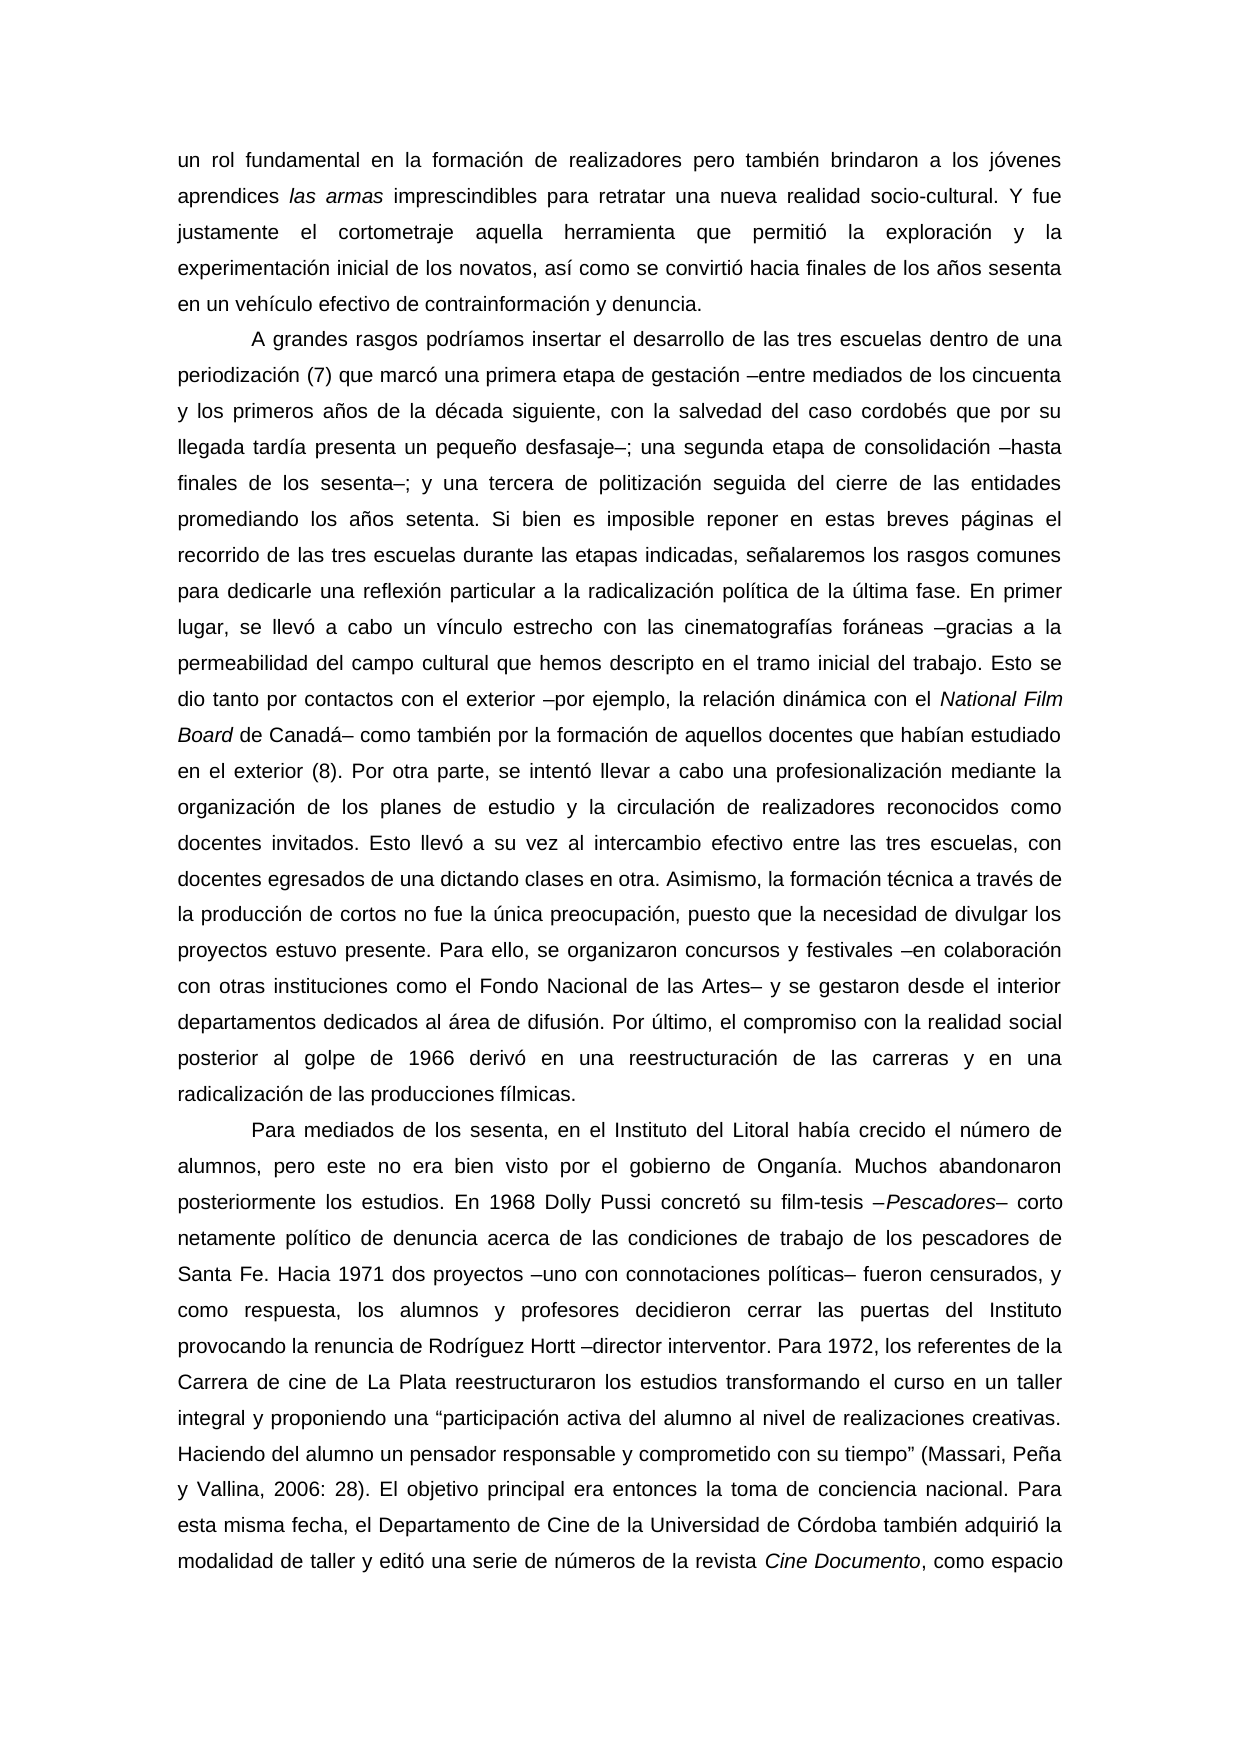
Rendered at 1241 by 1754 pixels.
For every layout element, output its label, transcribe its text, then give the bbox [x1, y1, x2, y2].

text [177, 148, 1063, 315]
text A grandes rasgos podríamos insertar el desarrollo de las tres escuelas dentro de una periodización (7) que marcó una primera etapa de gestación –entre mediados de los cincuenta y los primeros años de la década siguiente, con la salvedad del caso cordobés que por su llegada tardía presenta un pequeño desfasaje–; una segunda etapa de consolidación –hasta finales de los sesenta–; y una tercera de politización seguida del cierre de las entidades promediando los años setenta. Si bien es imposible reponer en estas breves páginas el recorrido de las tres escuelas durante las etapas indicadas, señalaremos los rasgos comunes para dedicarle una reflexión particular a la radicalización política de la última fase. En primer lugar, se llevó a cabo un vínculo estrecho con las cinematografías foráneas –gracias a la permeabilidad del campo cultural que hemos descripto en el tramo inicial del trabajo. Esto se dio tanto por contactos con el exterior –por ejemplo, la relación dinámica con el National Film Board de Canadá– como también por la formación de aquellos docentes que habían estudiado en el exterior (8). Por otra parte, se intentó llevar a cabo una profesionalización mediante la organización de los planes de estudio y la circulación de realizadores reconocidos como docentes invitados. Esto llevó a su vez al intercambio efectivo entre las tres escuelas, con docentes egresados de una dictando clases en otra. Asimismo, la formación técnica a través de la producción de cortos no fue la única preocupación, puesto que la necesidad de divulgar los proyectos estuvo presente. Para ello, se organizaron concursos y festivales –en colaboración con otras instituciones como el Fondo Nacional de las Artes– y se gestaron desde el interior departamentos dedicados al área de difusión. Por último, el compromiso con la realidad social posterior al golpe de 1966 derivó en una reestructuración de las carreras y en una radicalización de las producciones fílmicas. [177, 327, 1063, 1106]
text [177, 1118, 1063, 1573]
